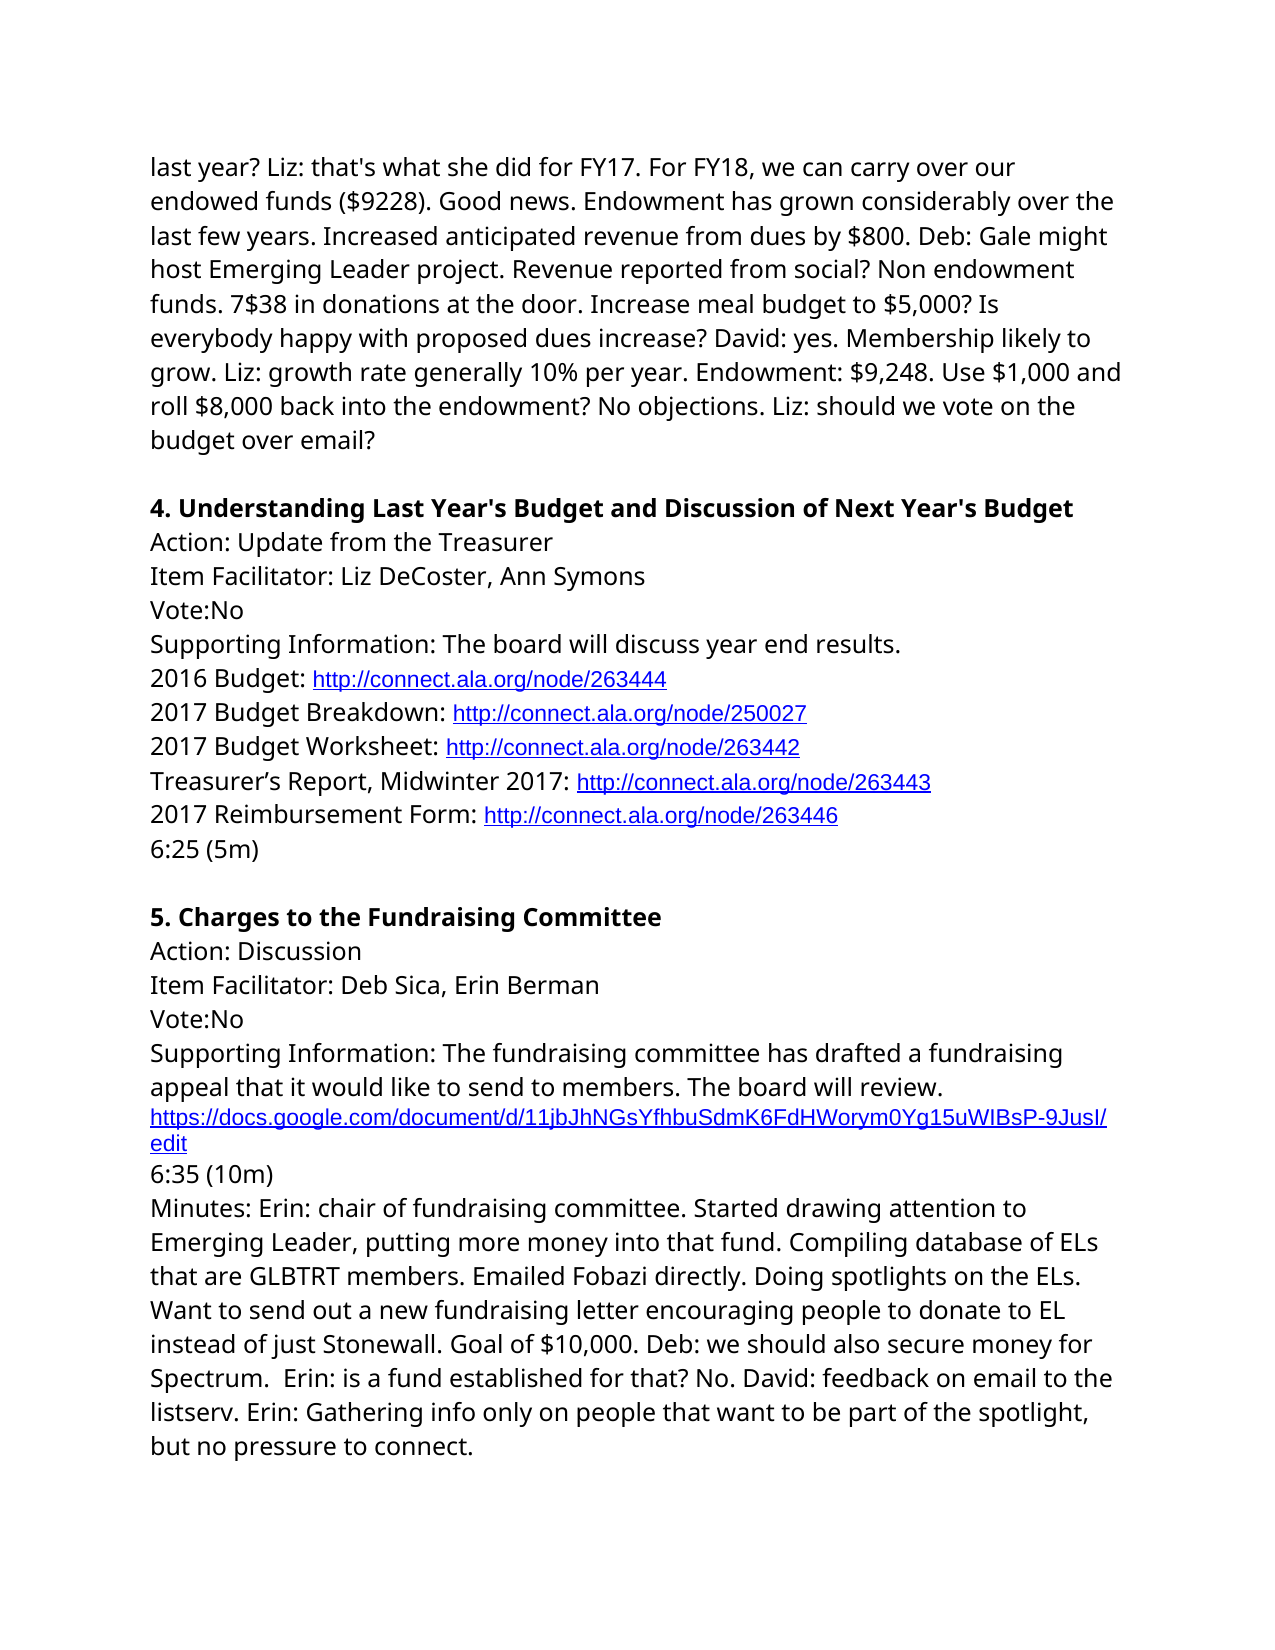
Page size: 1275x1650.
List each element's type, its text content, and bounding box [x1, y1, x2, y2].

text 2017 Budget Breakdown: http://connect.ala.org/node/250027 [150, 695, 1125, 729]
text Vote:No [150, 1002, 1125, 1036]
text Action: Discussion [150, 933, 1125, 967]
text 2017 Reimbursement Form: http://connect.ala.org/node/263446 6:25 (5m) [150, 797, 1125, 865]
text Supporting Information: The fundraising committee has drafted a fundraising appeal that it would like to send to members. The board will review. https://docs.google.com/document/d/11jbJhNGsYfhbuSdmK6FdHWorym0Yg15uWIBsP-9JusI/edit 6:35 (10m) [150, 1036, 1125, 1191]
text 2016 Budget: http://connect.ala.org/node/263444 [150, 661, 1125, 695]
text Item Facilitator: Liz DeCoster, Ann Symons [150, 559, 1125, 593]
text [150, 150, 1125, 457]
text 4. Understanding Last Year's Budget and Discussion of Next Year's Budget [150, 491, 1125, 525]
text Action: Update from the Treasurer [150, 525, 1125, 559]
text Treasurer’s Report, Midwinter 2017: http://connect.ala.org/node/263443 [150, 763, 1125, 797]
text 2017 Budget Worksheet: http://connect.ala.org/node/263442 [150, 729, 1125, 763]
text Vote:No [150, 593, 1125, 627]
text Supporting Information: The board will discuss year end results. [150, 627, 1125, 661]
text Minutes: Erin: chair of fundraising committee. Started drawing attention to Emerging Leader, putting more money into that fund. Compiling database of ELs that are GLBTRT members. Emailed Fobazi directly. Doing spotlights on the ELs. Want to send out a new fundraising letter encouraging people to donate to EL instead of just Stonewall. Goal of $10,000. Deb: we should also secure money for Spectrum. Erin: is a fund established for that? No. David: feedback on email to the listserv. Erin: Gathering info only on people that want to be part of the spotlight, but no pressure to connect. [150, 1191, 1125, 1463]
text Item Facilitator: Deb Sica, Erin Berman [150, 967, 1125, 1002]
text 5. Charges to the Fundraising Committee [150, 899, 1125, 933]
